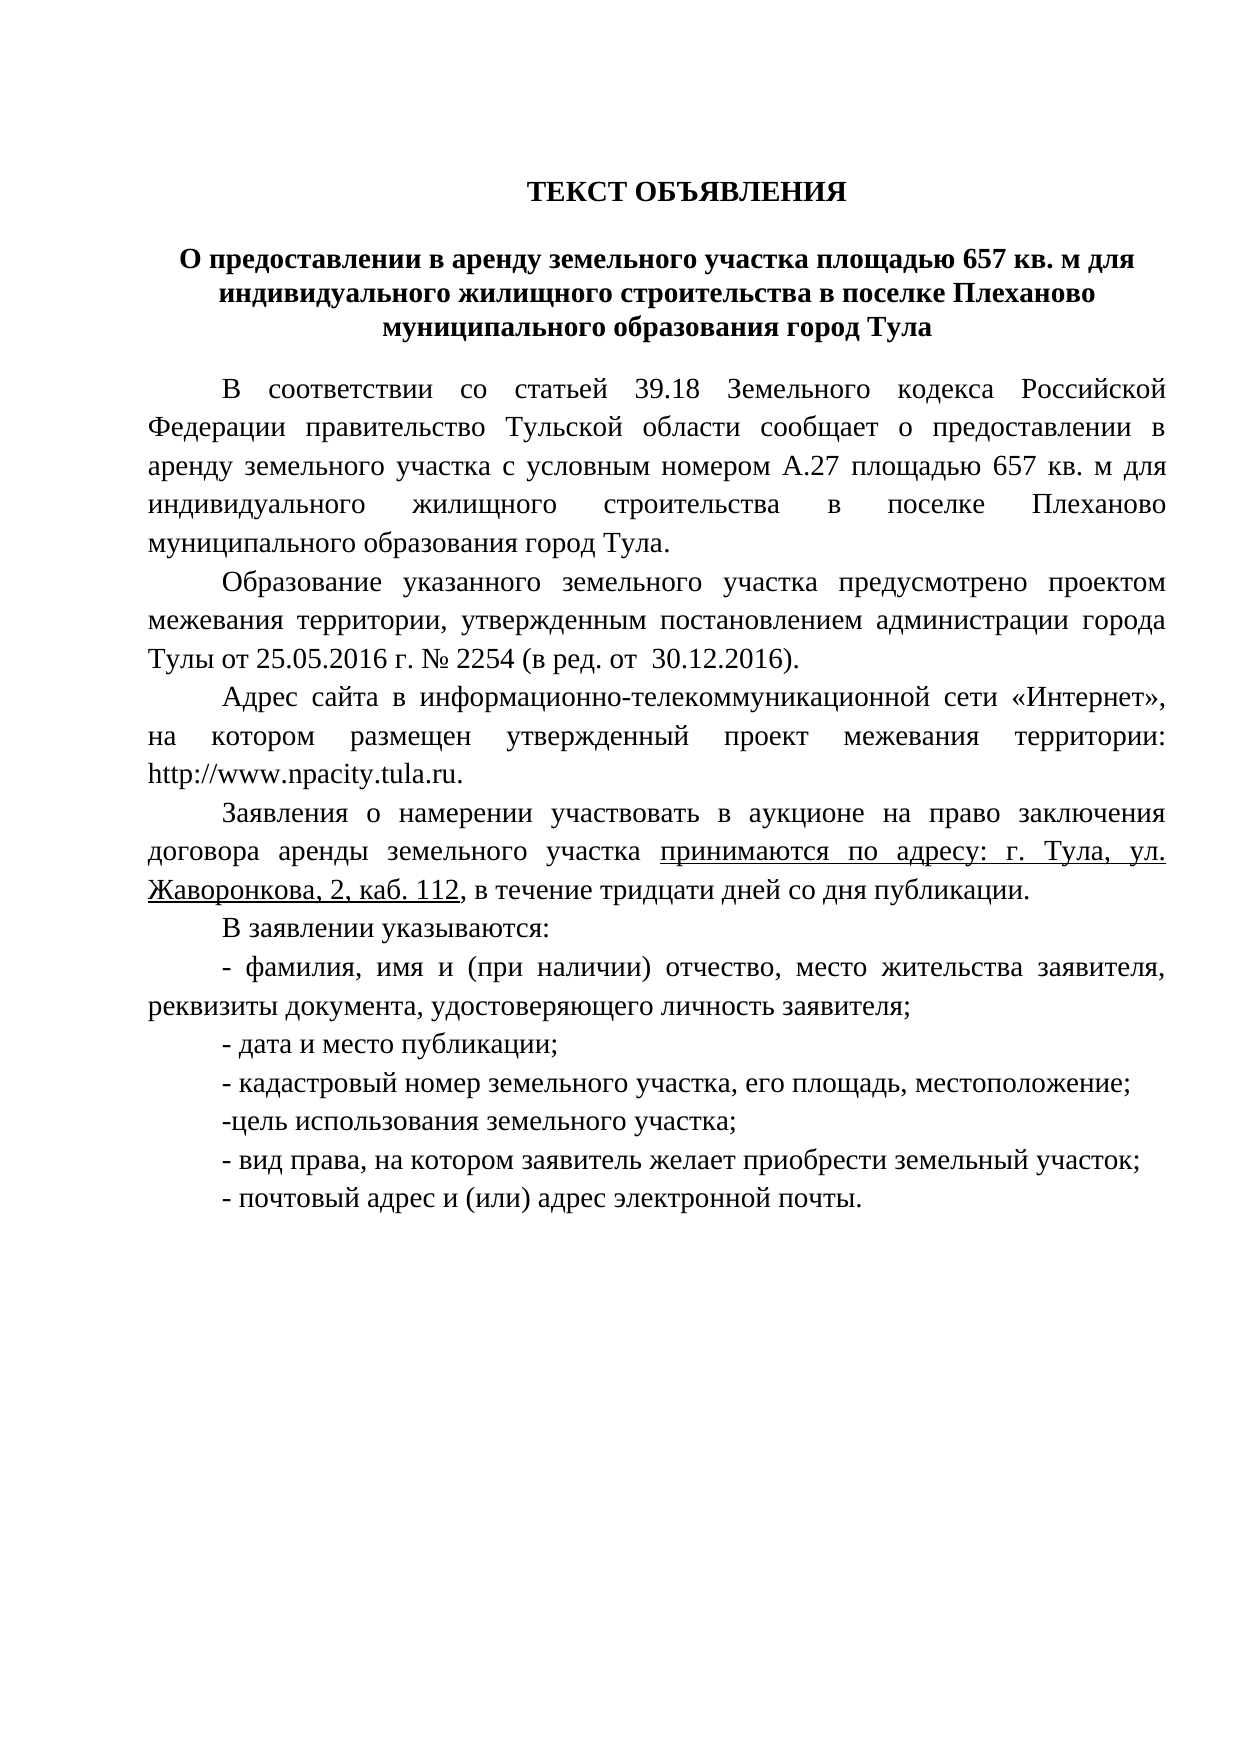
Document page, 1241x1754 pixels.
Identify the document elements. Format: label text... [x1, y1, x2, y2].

text - фамилия, имя и (при наличии) отчество, место жительства заявителя, реквизиты документа, удостоверяющего личность заявителя; [148, 949, 1167, 1021]
text - вид права, на котором заявитель желает приобрести земельный участок; [148, 1142, 1167, 1175]
text - кадастровый номер земельного участка, его площадь, местоположение; [148, 1065, 1167, 1098]
text ТЕКСТ ОБЪЯВЛЕНИЯ [148, 174, 1167, 208]
text В соответствии со статьей 39.18 Земельного кодекса Российской Федерации правительство Тульской области сообщает о предоставлении в аренду земельного участка с условным номером А.27 площадью 657 кв. м для индивидуального жилищного строительства в поселке Плеханово муниципального образования город Тула. [148, 371, 1167, 559]
text - почтовый адрес и (или) адрес электронной почты. [148, 1180, 1167, 1214]
text муниципального образования город Тула [148, 309, 1167, 342]
text В заявлении указываются: [148, 911, 1167, 944]
text - дата и место публикации; [148, 1026, 1167, 1060]
text Адрес сайта в информационно-телекоммуникационной сети «Интернет», на котором размещен утвержденный проект межевания территории: http://www.npacity.tula.ru. [148, 679, 1167, 790]
text Заявления о намерении участвовать в аукционе на право заключения договора аренды земельного участка принимаются по адресу: г. Тула, ул. Жаворонкова, 2, каб. 112, в течение тридцати дней со дня публикации. [148, 795, 1167, 906]
text -цель использования земельного участка; [148, 1103, 1167, 1137]
text О предоставлении в аренду земельного участка площадью 657 кв. м для индивидуального жилищного строительства в поселке Плеханово [148, 242, 1167, 309]
text Образование указанного земельного участка предусмотрено проектом межевания территории, утвержденным постановлением администрации города Тулы от 25.05.2016 г. № 2254 (в ред. от 30.12.2016). [148, 564, 1167, 674]
